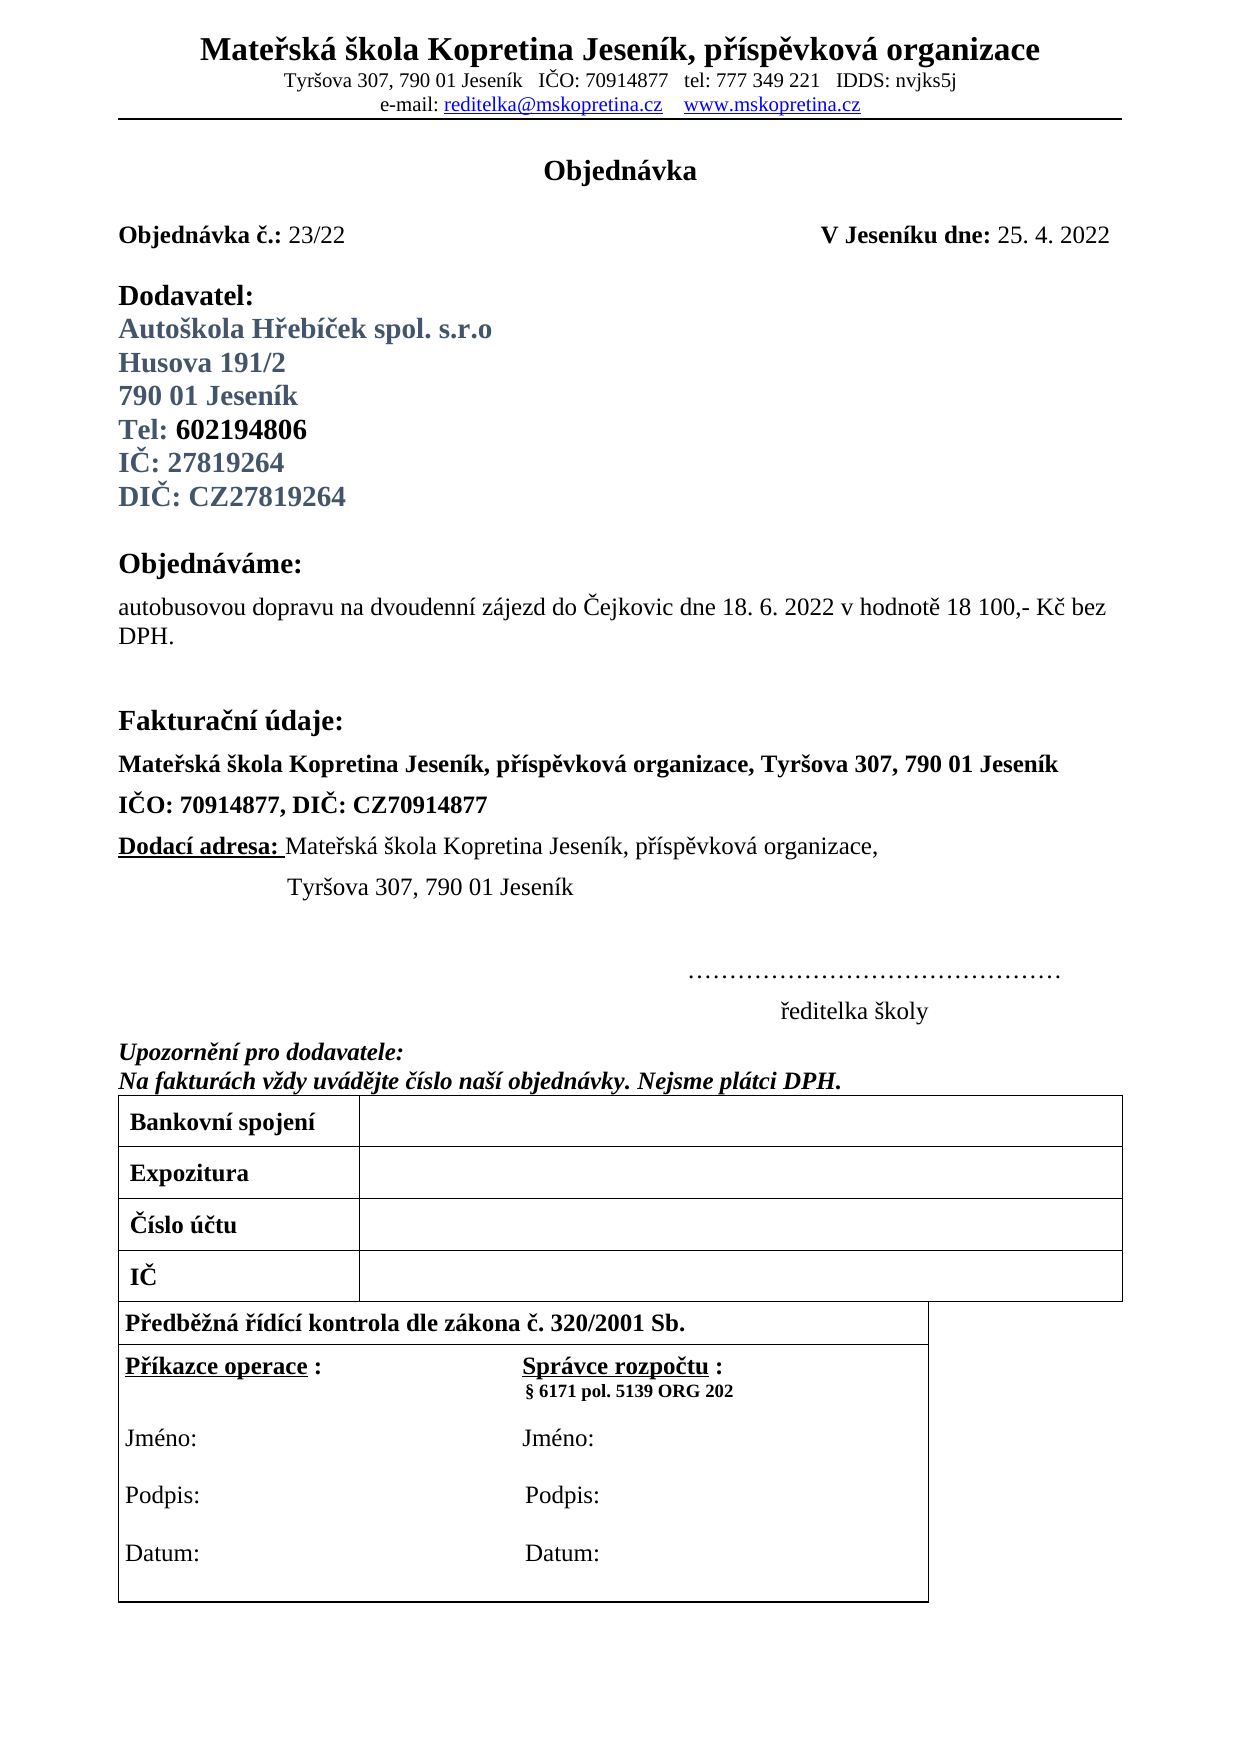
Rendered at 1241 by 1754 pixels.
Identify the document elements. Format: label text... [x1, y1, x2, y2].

text ředitelka školy [118, 996, 1122, 1025]
table_cell Číslo účtu [119, 1199, 359, 1249]
text Objednáváme: [118, 546, 1122, 580]
text Autoškola Hřebíček spol. s.r.o [118, 311, 1122, 345]
table_cell [360, 1251, 1122, 1301]
table_cell [360, 1147, 1122, 1198]
text 790 01 Jeseník [118, 378, 1122, 412]
text Dodací adresa: Mateřská škola Kopretina Jeseník, příspěvková organizace, [118, 831, 1122, 860]
text Tel: 602194806 [118, 412, 1122, 446]
text e-mail: reditelka@mskopretina.cz www.mskopretina.cz [118, 92, 1122, 118]
table_header Předběžná řídící kontrola dle zákona č. 320/2001 Sb. [119, 1302, 928, 1343]
text Upozornění pro dodavatele: [118, 1037, 1122, 1066]
table_cell Expozitura [119, 1147, 359, 1198]
text Tyršova 307, 790 01 Jeseník IČO: 70914877 tel: 777 349 221 IDDS: nvjks5j [118, 68, 1122, 92]
table_header [360, 1096, 1122, 1146]
text Na fakturách vždy uvádějte číslo naší objednávky. Nejsme plátci DPH. [118, 1066, 1122, 1094]
text IČ: 27819264 [118, 446, 1122, 479]
text DIČ: CZ27819264 [118, 479, 1122, 513]
text ……………………………………… [118, 955, 1122, 983]
text Dodavatel: [118, 278, 1122, 311]
text Tyršova 307, 790 01 Jeseník [118, 872, 1122, 901]
text autobusovou dopravu na dvoudenní zájezd do Čejkovic dne 18. 6. 2022 v hodnotě 18 100,- Kč bez DPH. [118, 592, 1122, 649]
text Mateřská škola Kopretina Jeseník, příspěvková organizace, Tyršova 307, 790 01 Jeseník [118, 749, 1122, 778]
table_cell Příkazce operace : Správce rozpočtu : § 6171 pol. 5139 ORG 202 Jméno: Jméno: Podpis: Podpis: Datum: Datum: [119, 1345, 928, 1601]
table_cell [360, 1199, 1122, 1249]
text Objednávka č.: 23/22 V Jeseníku dne: 25. 4. 2022 [118, 220, 1122, 249]
text Husova 191/2 [118, 345, 1122, 378]
text Fakturační údaje: [118, 703, 1122, 737]
table_cell IČ [119, 1251, 359, 1301]
table_header Bankovní spojení [119, 1096, 359, 1146]
text Objednávka [118, 153, 1122, 187]
text IČO: 70914877, DIČ: CZ70914877 [118, 790, 1122, 819]
text Mateřská škola Kopretina Jeseník, příspěvková organizace [118, 29, 1122, 68]
